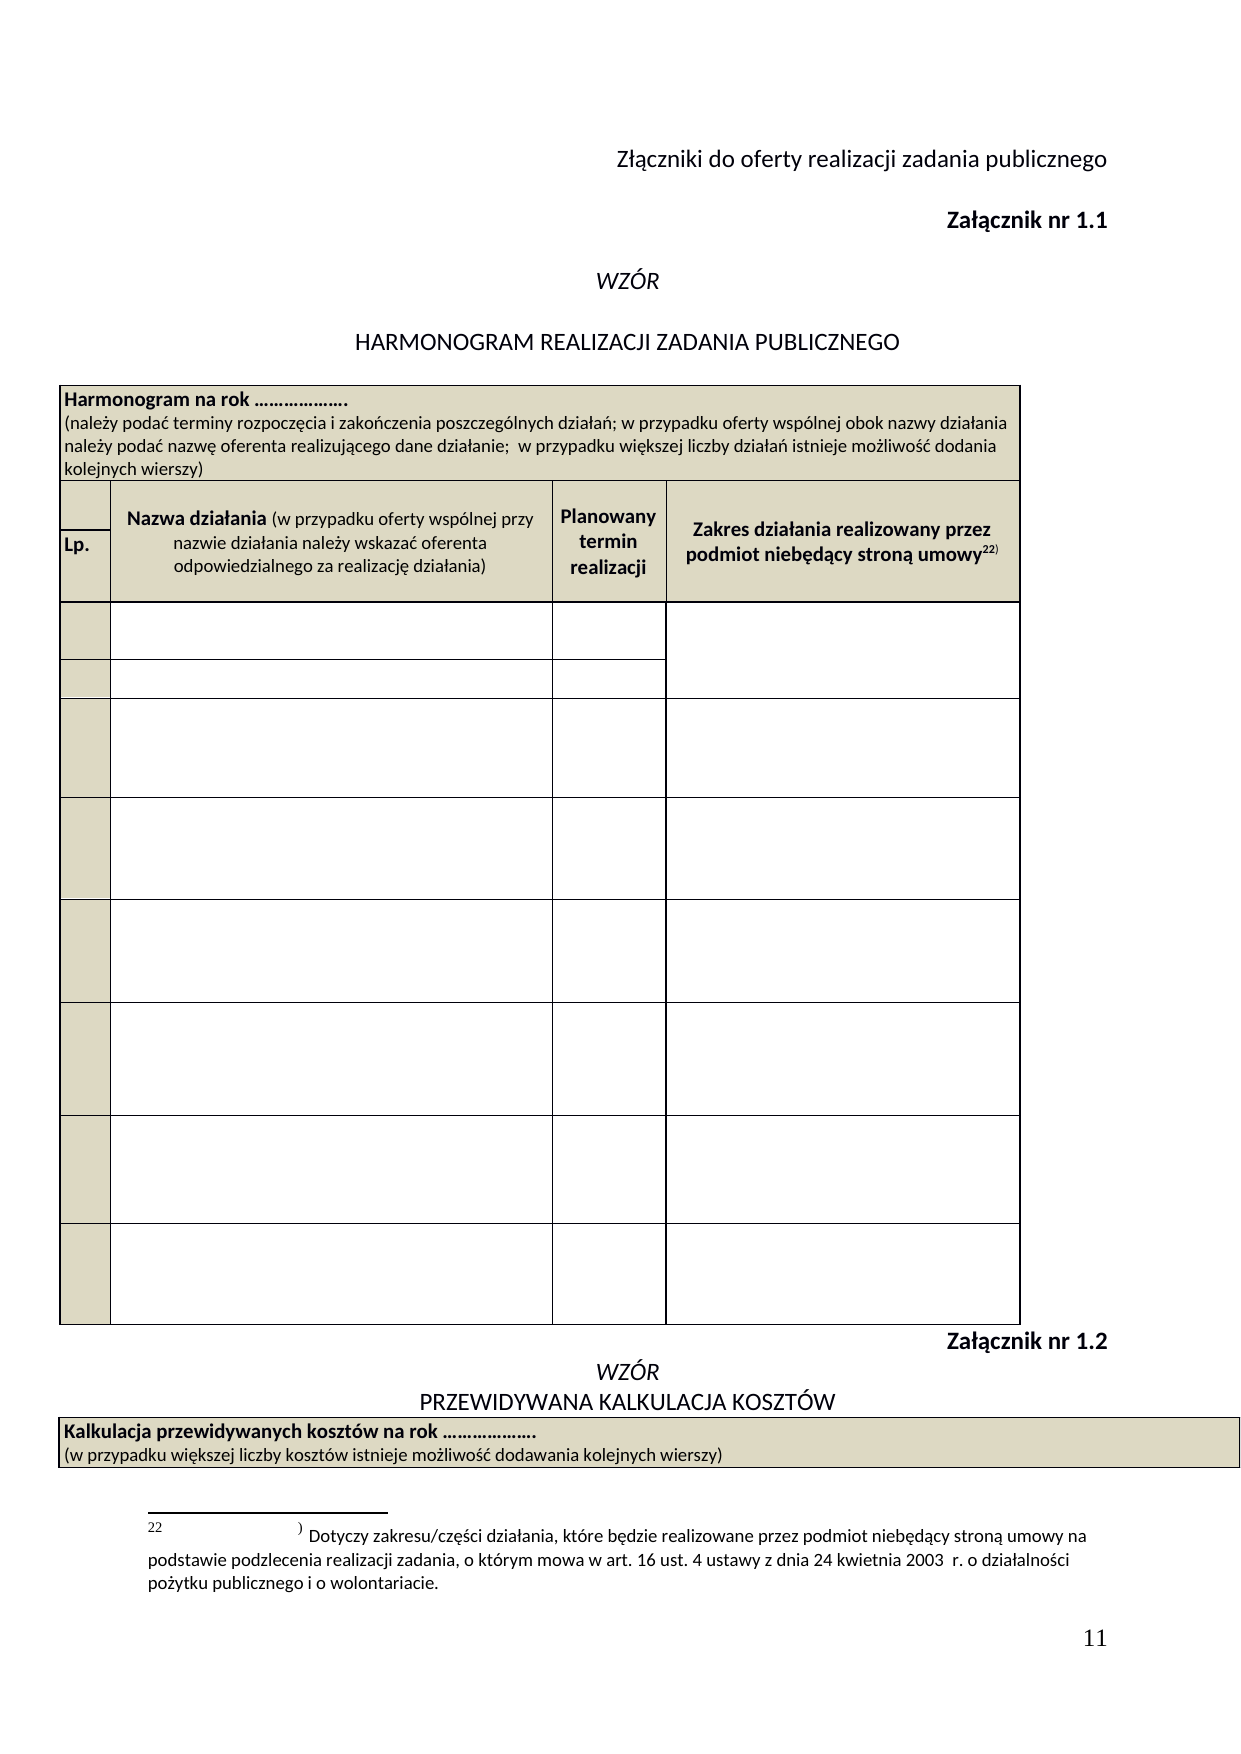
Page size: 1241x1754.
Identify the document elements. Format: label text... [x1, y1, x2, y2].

table_header Harmonogram na rok ………………. (należy podać terminy rozpoczęcia i zakończenia poszczególnych działań; w przypadku oferty wspólnej obok nazwy działania należy podać nazwę oferenta realizującego dane działanie; w przypadku większej liczby działań istnieje możliwość dodania kolejnych wierszy) [61, 386, 1019, 480]
table_cell [553, 660, 665, 697]
table_cell [553, 1116, 665, 1223]
table_cell [111, 603, 552, 659]
table_cell Planowany termin realizacji [553, 481, 666, 601]
table_cell [667, 1116, 1019, 1223]
table_cell [111, 798, 552, 898]
table_header Kalkulacja przewidywanych kosztów na rok ………………. (w przypadku większej liczby kosztów istnieje możliwość dodawania kolejnych wierszy) [60, 1418, 1239, 1467]
table_cell [667, 1224, 1019, 1324]
table_cell [667, 1003, 1019, 1115]
table_cell [553, 1224, 665, 1324]
table_cell Zakres działania realizowany przez podmiot niebędący stroną umowy) [667, 481, 1019, 601]
table_cell Nazwa działania (w przypadku oferty wspólnej przy nazwie działania należy wskazać oferenta odpowiedzialnego za realizację działania) [111, 481, 552, 601]
table_cell [553, 1003, 665, 1115]
table_cell [111, 699, 552, 797]
table_cell [553, 798, 665, 898]
text HARMONOGRAM REALIZACJI ZADANIA PUBLICZNEGO [148, 326, 1107, 356]
table_cell [553, 603, 665, 659]
text Załącznik nr 1.2 [148, 1325, 1107, 1356]
table_cell [61, 798, 110, 898]
text WZÓR [148, 1356, 1107, 1386]
table_cell [61, 1003, 110, 1115]
table_cell [667, 603, 1019, 697]
table_cell [111, 1224, 552, 1324]
table_cell [61, 481, 110, 529]
table_cell [111, 1003, 552, 1115]
table_cell [667, 798, 1019, 898]
text WZÓR [148, 265, 1107, 295]
text PRZEWIDYWANA KALKULACJA KOSZTÓW [148, 1386, 1107, 1417]
table_cell [61, 603, 110, 659]
table_cell [111, 660, 552, 697]
table_cell [61, 1224, 110, 1324]
table_cell [667, 900, 1019, 1002]
text Załącznik nr 1.1 [148, 204, 1107, 234]
text Złączniki do oferty realizacji zadania publicznego [148, 143, 1107, 173]
table_cell [553, 900, 665, 1002]
table_cell [61, 699, 110, 797]
table_cell [61, 1116, 110, 1223]
table_cell [111, 900, 552, 1002]
table_cell [61, 900, 110, 1002]
table_cell [553, 699, 665, 797]
table_cell [111, 1116, 552, 1223]
table_cell Lp. [61, 531, 110, 601]
table_cell [61, 660, 110, 697]
table_cell [667, 699, 1019, 797]
